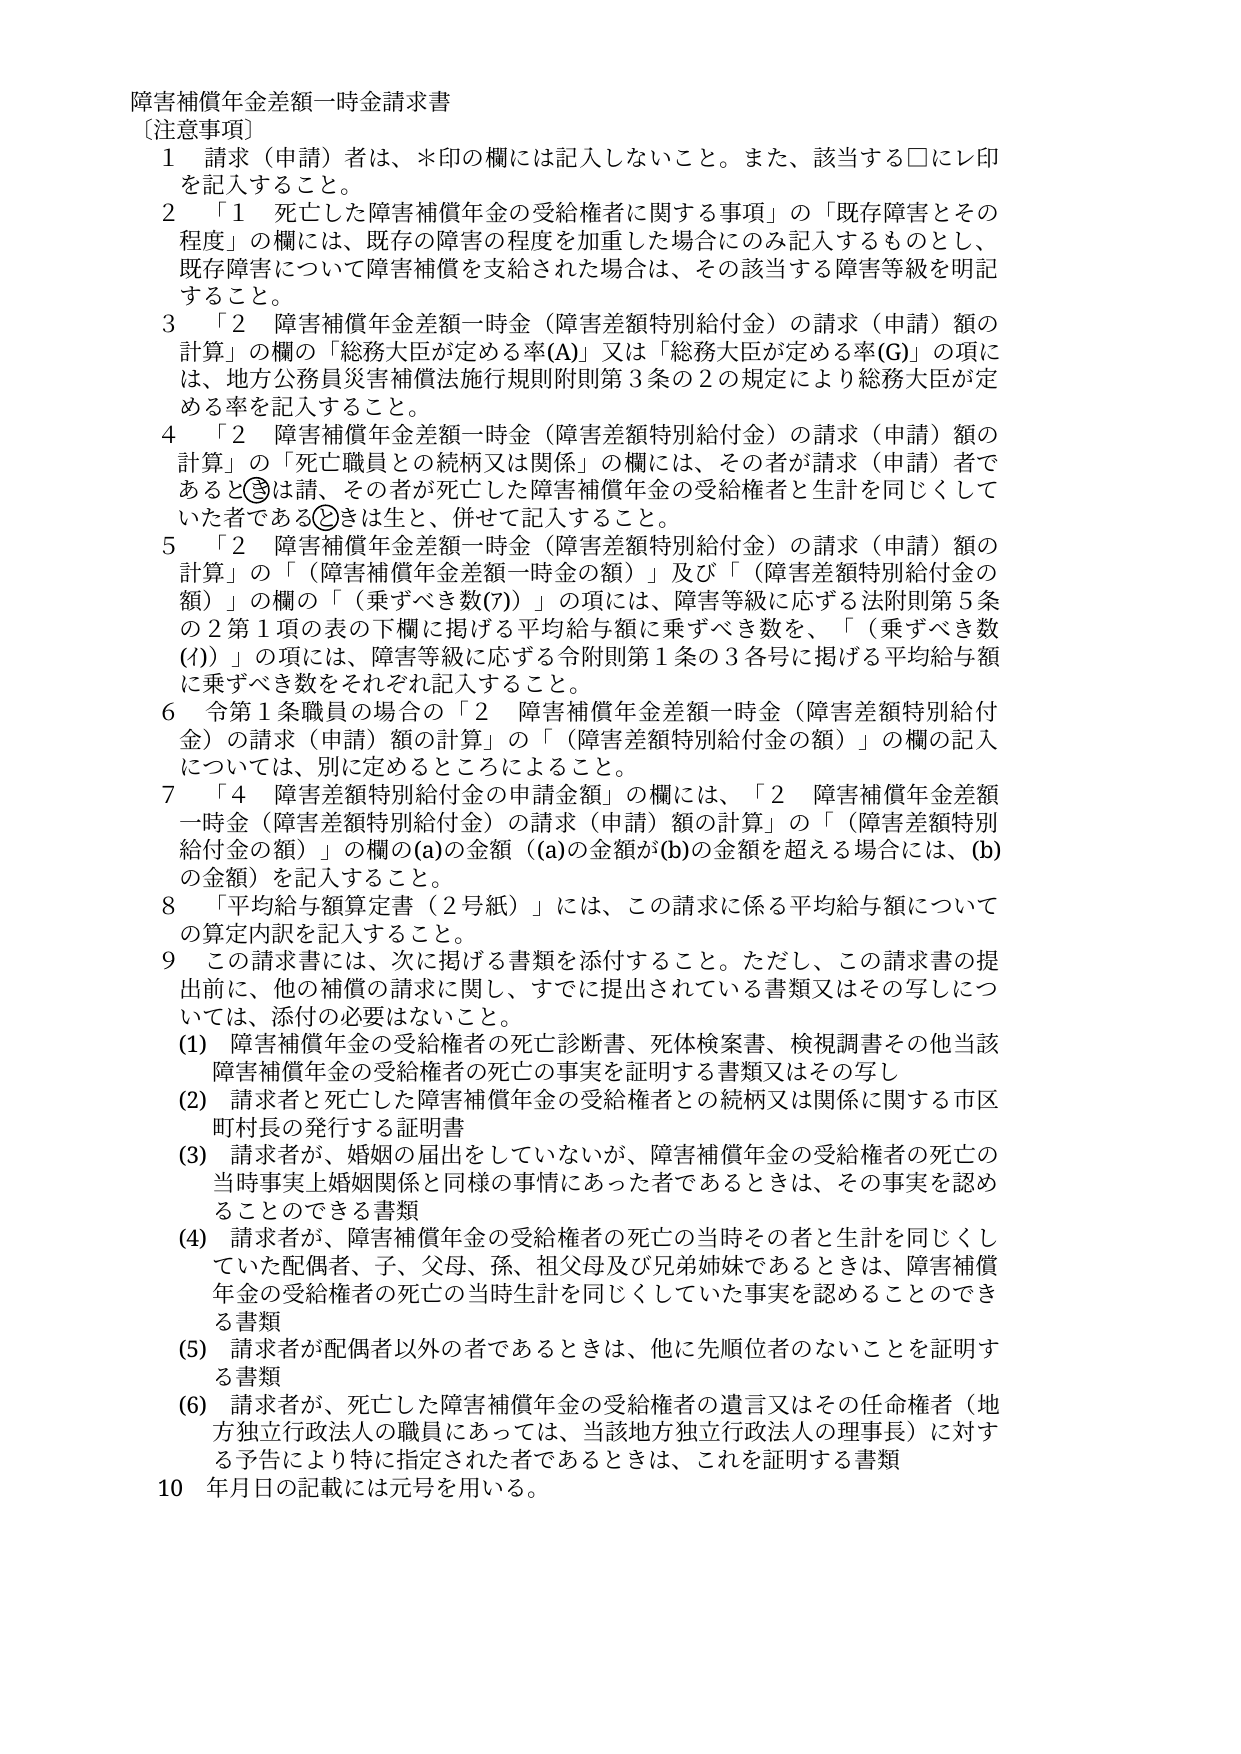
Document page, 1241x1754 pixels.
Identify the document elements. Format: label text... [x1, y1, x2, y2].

text ９ この請求書には、次に掲げる書類を添付すること。ただし、この請求書の提出前に、他の補償の請求に関し、すでに提出されている書類又はその写しについては、添付の必要はないこと。 [157, 948, 1001, 1031]
text 〔注意事項〕 [130, 116, 1110, 144]
text １ 請求（申請）者は、＊印の欄には記入しないこと。また、該当する□にレ印を記入すること。 [157, 144, 1001, 199]
text (1) 障害補償年金の受給権者の死亡診断書、死体検案書、検視調書その他当該障害補償年金の受給権者の死亡の事実を証明する書類又はその写し [178, 1031, 1001, 1086]
text (5) 請求者が配偶者以外の者であるときは、他に先順位者のないことを証明する書類 [178, 1336, 1001, 1391]
text (3) 請求者が、婚姻の届出をしていないが、障害補償年金の受給権者の死亡の当時事実上婚姻関係と同様の事情にあった者であるときは、その事実を認めることのできる書類 [178, 1142, 1001, 1225]
text ２ 「１ 死亡した障害補償年金の受給権者に関する事項」の「既存障害とその程度」の欄には、既存の障害の程度を加重した場合にのみ記入するものとし、既存障害について障害補償を支給された場合は、その該当する障害等級を明記すること。 [157, 199, 1001, 310]
text 障害補償年金差額一時金請求書 [130, 89, 1110, 116]
text ５ 「２ 障害補償年金差額一時金（障害差額特別給付金）の請求（申請）額の計算」の「（障害補償年金差額一時金の額）」及び「（障害差額特別給付金の額）」の欄の「（乗ずべき数(ｱ)）」の項には、障害等級に応ずる法附則第５条の２第１項の表の下欄に掲げる平均給与額に乗ずべき数を、「（乗ずべき数(ｲ)）」の項には、障害等級に応ずる令附則第１条の３各号に掲げる平均給与額に乗ずべき数をそれぞれ記入すること。 [157, 532, 1001, 698]
text (4) 請求者が、障害補償年金の受給権者の死亡の当時その者と生計を同じくしていた配偶者、子、父母、孫、祖父母及び兄弟姉妹であるときは、障害補償年金の受給権者の死亡の当時生計を同じくしていた事実を認めることのできる書類 [178, 1225, 1001, 1336]
text ８ 「平均給与額算定書（２号紙）」には、この請求に係る平均給与額についての算定内訳を記入すること。 [157, 892, 1001, 948]
text ３ 「２ 障害補償年金差額一時金（障害差額特別給付金）の請求（申請）額の計算」の欄の「総務大臣が定める率(A)」又は「総務大臣が定める率(G)」の項には、地方公務員災害補償法施行規則附則第３条の２の規定により総務大臣が定める率を記入すること。 [157, 310, 1001, 421]
text (2) 請求者と死亡した障害補償年金の受給権者との続柄又は関係に関する市区町村長の発行する証明書 [178, 1086, 1001, 1142]
text (6) 請求者が、死亡した障害補償年金の受給権者の遺言又はその任命権者（地方独立行政法人の職員にあっては、当該地方独立行政法人の理事長）に対する予告により特に指定された者であるときは、これを証明する書類 [178, 1391, 1001, 1474]
text ７ 「４ 障害差額特別給付金の申請金額」の欄には、「２ 障害補償年金差額一時金（障害差額特別給付金）の請求（申請）額の計算」の「（障害差額特別給付金の額）」の欄の(a)の金額（(a)の金額が(b)の金額を超える場合には、(b)の金額）を記入すること。 [157, 781, 1001, 892]
text ６ 令第１条職員の場合の「２ 障害補償年金差額一時金（障害差額特別給付金）の請求（申請）額の計算」の「（障害差額特別給付金の額）」の欄の記入については、別に定めるところによること。 [157, 698, 1001, 781]
text 10 年月日の記載には元号を用いる。 [157, 1474, 1001, 1502]
text ４ 「２ 障害補償年金差額一時金（障害差額特別給付金）の請求（申請）額の計算」の「死亡職員との続柄又は関係」の欄には、その者が請求（申請）者であるときは請、その者が死亡した障害補償年金の受給権者と生計を同じくしていた者であるときは生と、併せて記入すること。 [157, 421, 1001, 532]
